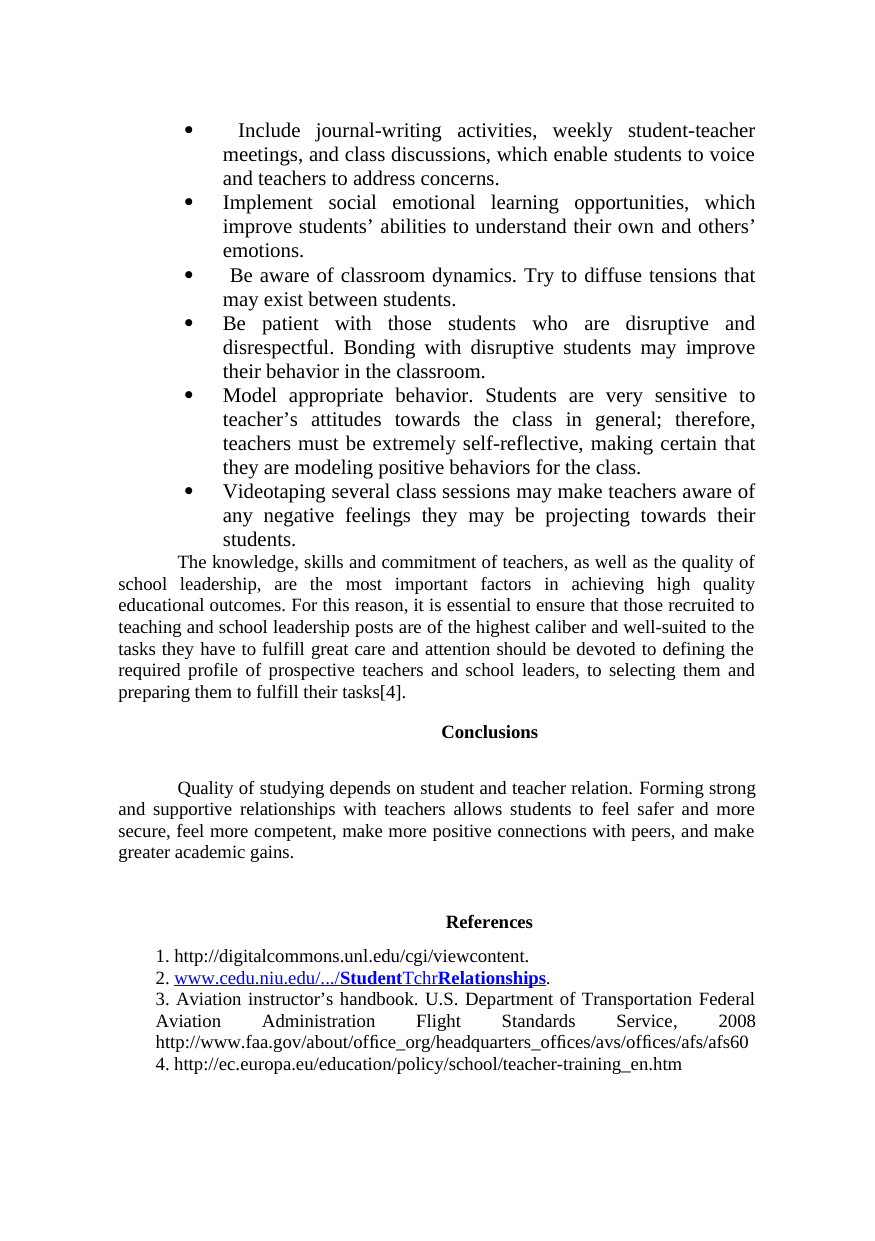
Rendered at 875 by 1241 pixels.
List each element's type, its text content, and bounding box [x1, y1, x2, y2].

text The knowledge, skills and commitment of teachers, as well as the quality of school leadership, are the most important factors in achieving high quality educational outcomes. For this reason, it is essential to ensure that those recruited to teaching and school leadership posts are of the highest caliber and well-suited to the tasks they have to fulfill great care and attention should be devoted to defining the required profile of prospective teachers and school leaders, to selecting them and preparing them to fulfill their tasks[4]. [118, 551, 756, 702]
list References [223, 911, 756, 932]
list Conclusions [223, 721, 756, 742]
text 1. http://digitalcommons.unl.edu/cgi/viewcontent. [155, 945, 756, 967]
text Quality of studying depends on student and teacher relation. Forming strong and supportive relationships with teachers allows students to feel safer and more secure, feel more competent, make more positive connections with peers, and make greater academic gains. [118, 777, 756, 863]
list Include journal-writing activities, weekly student-teacher meetings, and class discussions, which enable students to voice and teachers to address concerns. [185, 118, 756, 190]
text 2. www.cedu.niu.edu/.../StudentTchrRelationships. [155, 967, 756, 988]
list Implement social emotional learning opportunities, which improve students’ abilities to understand their own and others’ emotions. [185, 190, 756, 262]
list Videotaping several class sessions may make teachers aware of any negative feelings they may be projecting towards their students. [185, 479, 756, 551]
list Be patient with those students who are disruptive and disrespectful. Bonding with disruptive students may improve their behavior in the classroom. [185, 311, 756, 383]
list Model appropriate behavior. Students are very sensitive to teacher’s attitudes towards the class in general; therefore, teachers must be extremely self-reflective, making certain that they are modeling positive behaviors for the class. [185, 383, 756, 479]
text 4. http://ec.europa.eu/education/policy/school/teacher-training_en.htm [155, 1053, 756, 1074]
text 3. Aviation instructor’s handbook. U.S. Department of Transportation Federal Aviation Administration Flight Standards Service, 2008 http://www.faa.gov/about/ofﬁce_org/headquarters_ofﬁces/avs/ofﬁces/afs/afs60 [155, 988, 756, 1053]
list Be aware of classroom dynamics. Try to diffuse tensions that may exist between students. [185, 262, 756, 311]
